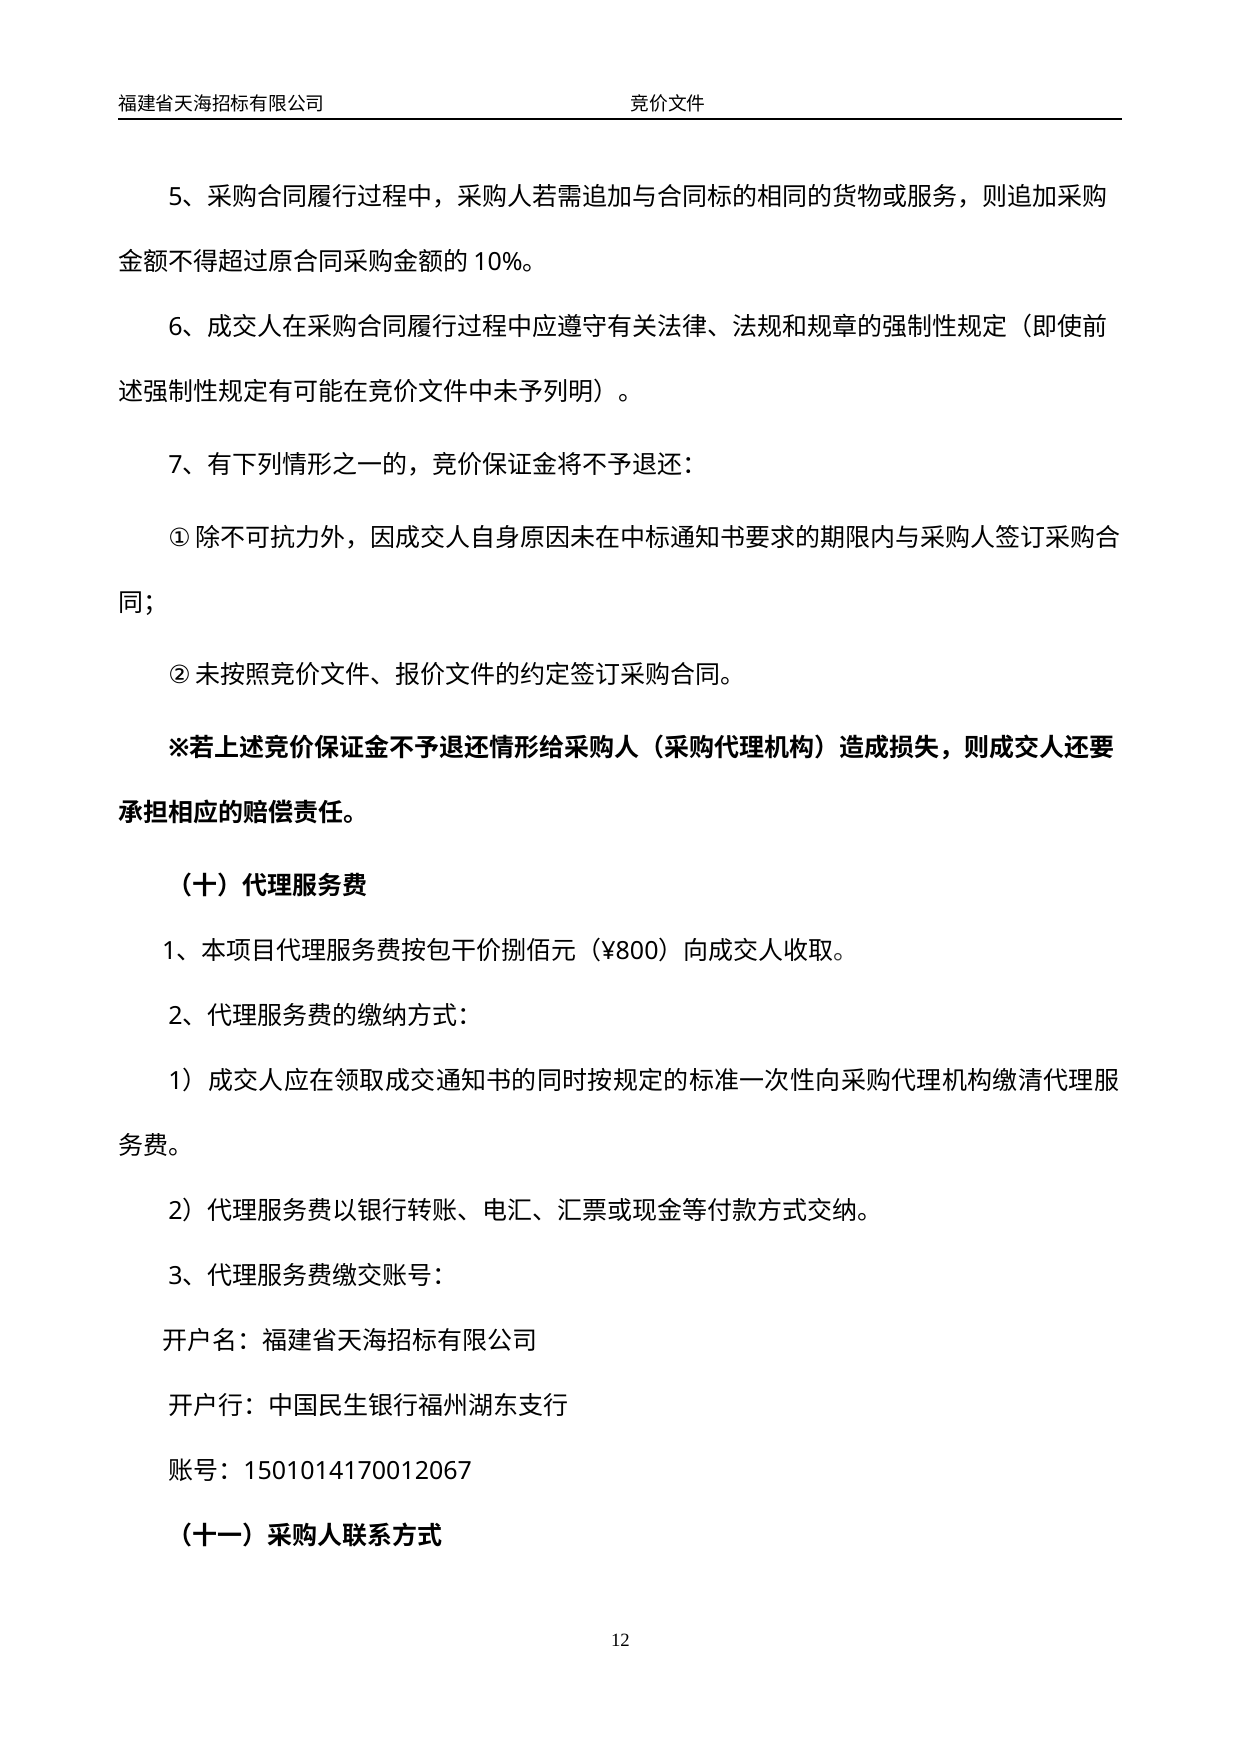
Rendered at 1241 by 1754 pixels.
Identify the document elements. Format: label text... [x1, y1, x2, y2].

text 账号：1501014170012067 [118, 1436, 1122, 1501]
list （十一）采购人联系方式 [118, 1501, 1122, 1566]
text 3、代理服务费缴交账号： [118, 1241, 1122, 1306]
text （十）代理服务费 [118, 851, 1122, 916]
text 5、采购合同履行过程中，采购人若需追加与合同标的相同的货物或服务，则追加采购金额不得超过原合同采购金额的10%。 [118, 162, 1122, 292]
text 2、代理服务费的缴纳方式： [118, 981, 1122, 1046]
text ②未按照竞价文件、报价文件的约定签订采购合同。 [118, 640, 1122, 705]
text 开户行：中国民生银行福州湖东支行 [118, 1371, 1122, 1436]
text 1、本项目代理服务费按包干价捌佰元（¥800）向成交人收取。 [118, 916, 1122, 981]
text 2）代理服务费以银行转账、电汇、汇票或现金等付款方式交纳。 [118, 1176, 1122, 1241]
text ※若上述竞价保证金不予退还情形给采购人（采购代理机构）造成损失，则成交人还要承担相应的赔偿责任。 [118, 713, 1122, 843]
text 7、有下列情形之一的，竞价保证金将不予退还： [118, 430, 1122, 495]
text 1）成交人应在领取成交通知书的同时按规定的标准一次性向采购代理机构缴清代理服务费。 [118, 1046, 1122, 1176]
text 开户名：福建省天海招标有限公司 [162, 1306, 1122, 1371]
text 6、成交人在采购合同履行过程中应遵守有关法律、法规和规章的强制性规定（即使前述强制性规定有可能在竞价文件中未予列明）。 [118, 292, 1122, 422]
text ①除不可抗力外，因成交人自身原因未在中标通知书要求的期限内与采购人签订采购合同； [118, 503, 1122, 633]
